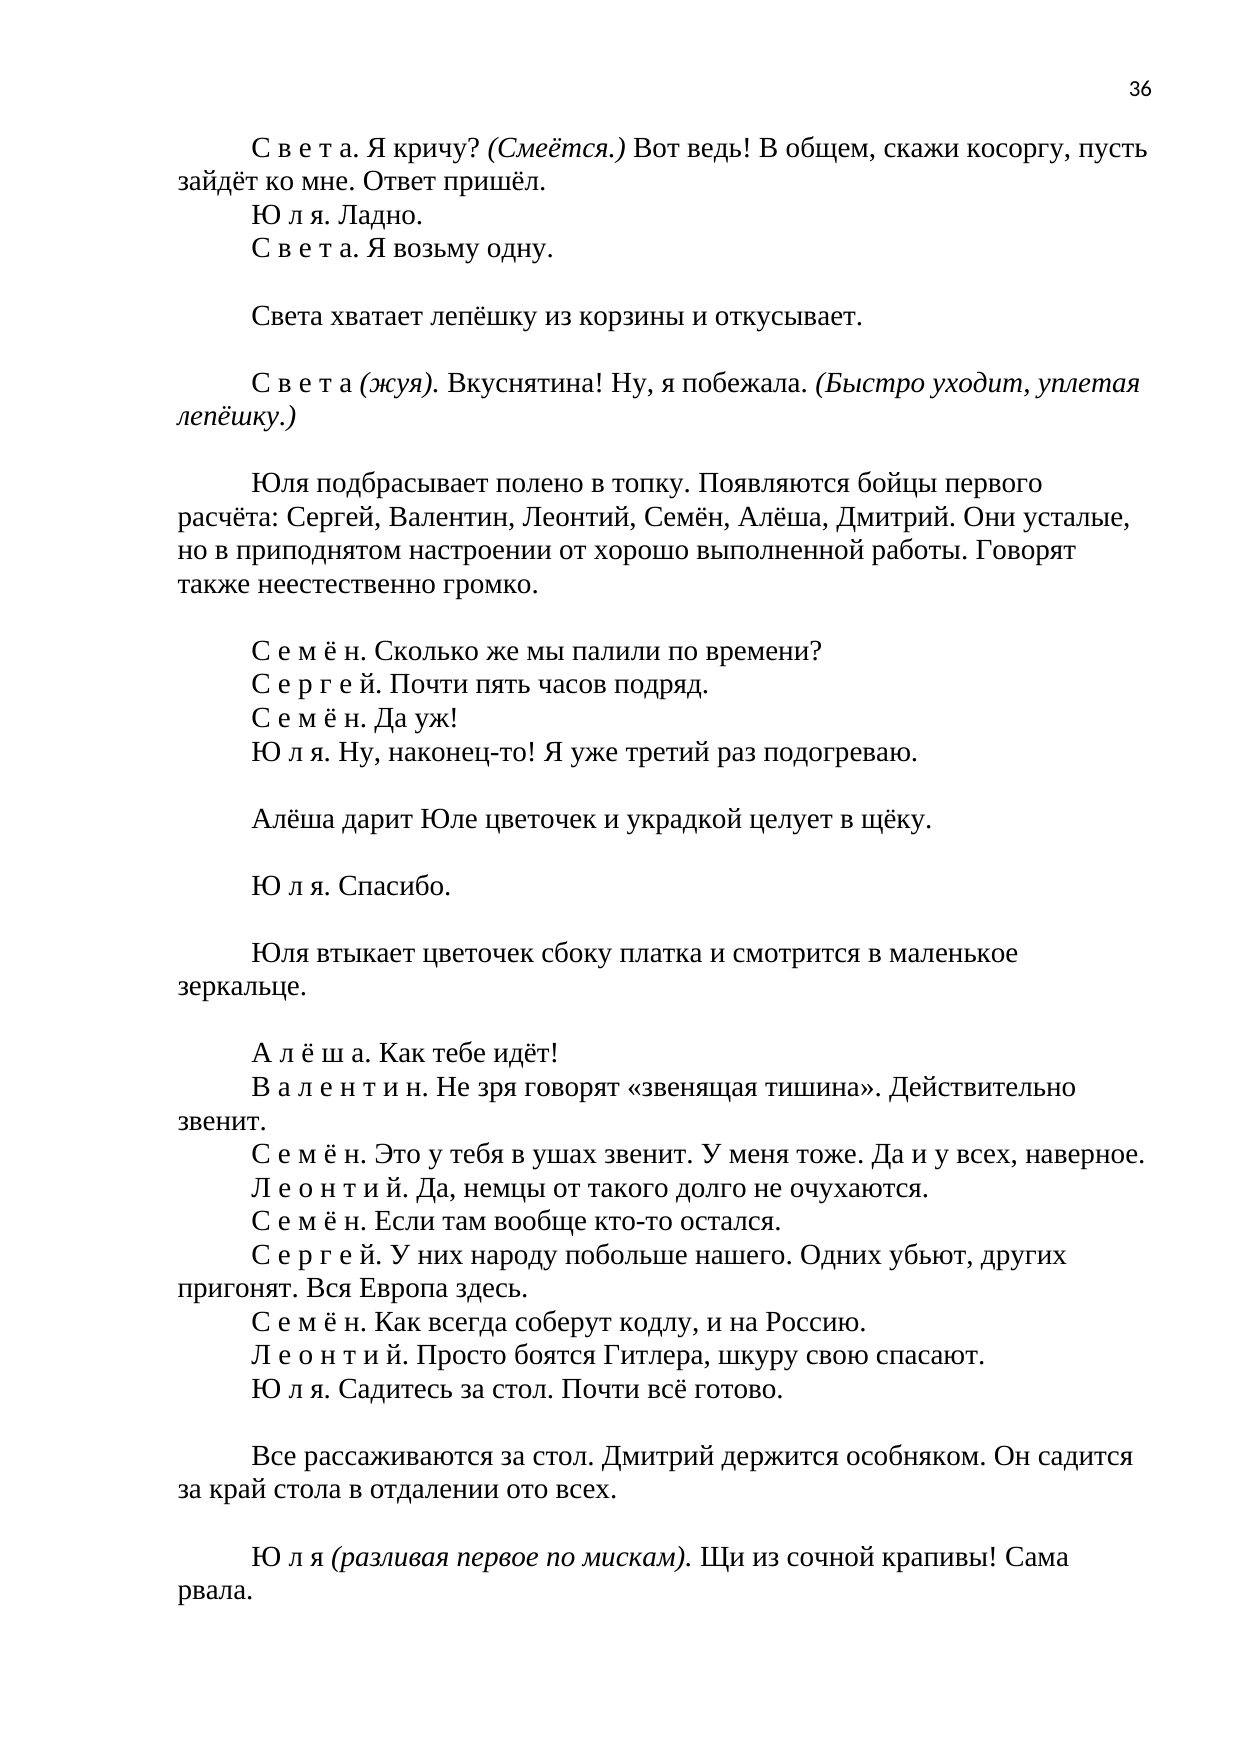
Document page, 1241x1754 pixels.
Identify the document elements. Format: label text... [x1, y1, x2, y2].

text С е м ё н. Как всегда соберут кодлу, и на Россию. [177, 1304, 1152, 1337]
text А л ё ш а. Как тебе идёт! [177, 1036, 1152, 1069]
text Алёша дарит Юле цветочек и украдкой целует в щёку. [177, 801, 1152, 834]
text С е м ё н. Это у тебя в ушах звенит. У меня тоже. Да и у всех, наверное. [177, 1136, 1152, 1170]
text Ю л я. Садитесь за стол. Почти всё готово. [177, 1371, 1152, 1404]
text С е м ё н. Да уж! [177, 700, 1152, 734]
text С в е т а. Я кричу? (Смеётся.) Вот ведь! В общем, скажи косоргу, пусть зайдёт ко мне. Ответ пришёл. [177, 130, 1152, 197]
text С е м ё н. Сколько же мы палили по времени? [177, 633, 1152, 667]
text Юля втыкает цветочек сбоку платка и смотрится в маленькое зеркальце. [177, 935, 1152, 1002]
text С в е т а. Я возьму одну. [177, 231, 1152, 264]
text Все рассаживаются за стол. Дмитрий держится особняком. Он садится за край стола в отдалении ото всех. [177, 1438, 1152, 1505]
text Л е о н т и й. Просто боятся Гитлера, шкуру свою спасают. [177, 1337, 1152, 1371]
text Ю л я. Ну, наконец-то! Я уже третий раз подогреваю. [177, 734, 1152, 767]
text С е р г е й. У них народу побольше нашего. Одних убьют, других пригонят. Вся Европа здесь. [177, 1237, 1152, 1304]
text Ю л я. Ладно. [177, 197, 1152, 231]
text Юля подбрасывает полено в топку. Появляются бойцы первого расчёта: Сергей, Валентин, Леонтий, Семён, Алёша, Дмитрий. Они усталые, но в приподнятом настроении от хорошо выполненной работы. Говорят также неестественно громко. [177, 465, 1152, 599]
text Л е о н т и й. Да, немцы от такого долго не очухаются. [177, 1170, 1152, 1203]
text Ю л я (разливая первое по мискам). Щи из сочной крапивы! Сама рвала. [177, 1539, 1152, 1606]
text С е м ё н. Если там вообще кто-то остался. [177, 1203, 1152, 1237]
text С е р г е й. Почти пять часов подряд. [177, 667, 1152, 700]
text В а л е н т и н. Не зря говорят «звенящая тишина». Действительно звенит. [177, 1069, 1152, 1136]
text Ю л я. Спасибо. [177, 868, 1152, 901]
text Света хватает лепёшку из корзины и откусывает. [177, 298, 1152, 331]
text С в е т а (жуя). Вкуснятина! Ну, я побежала. (Быстро уходит, уплетая лепёшку.) [177, 365, 1152, 432]
